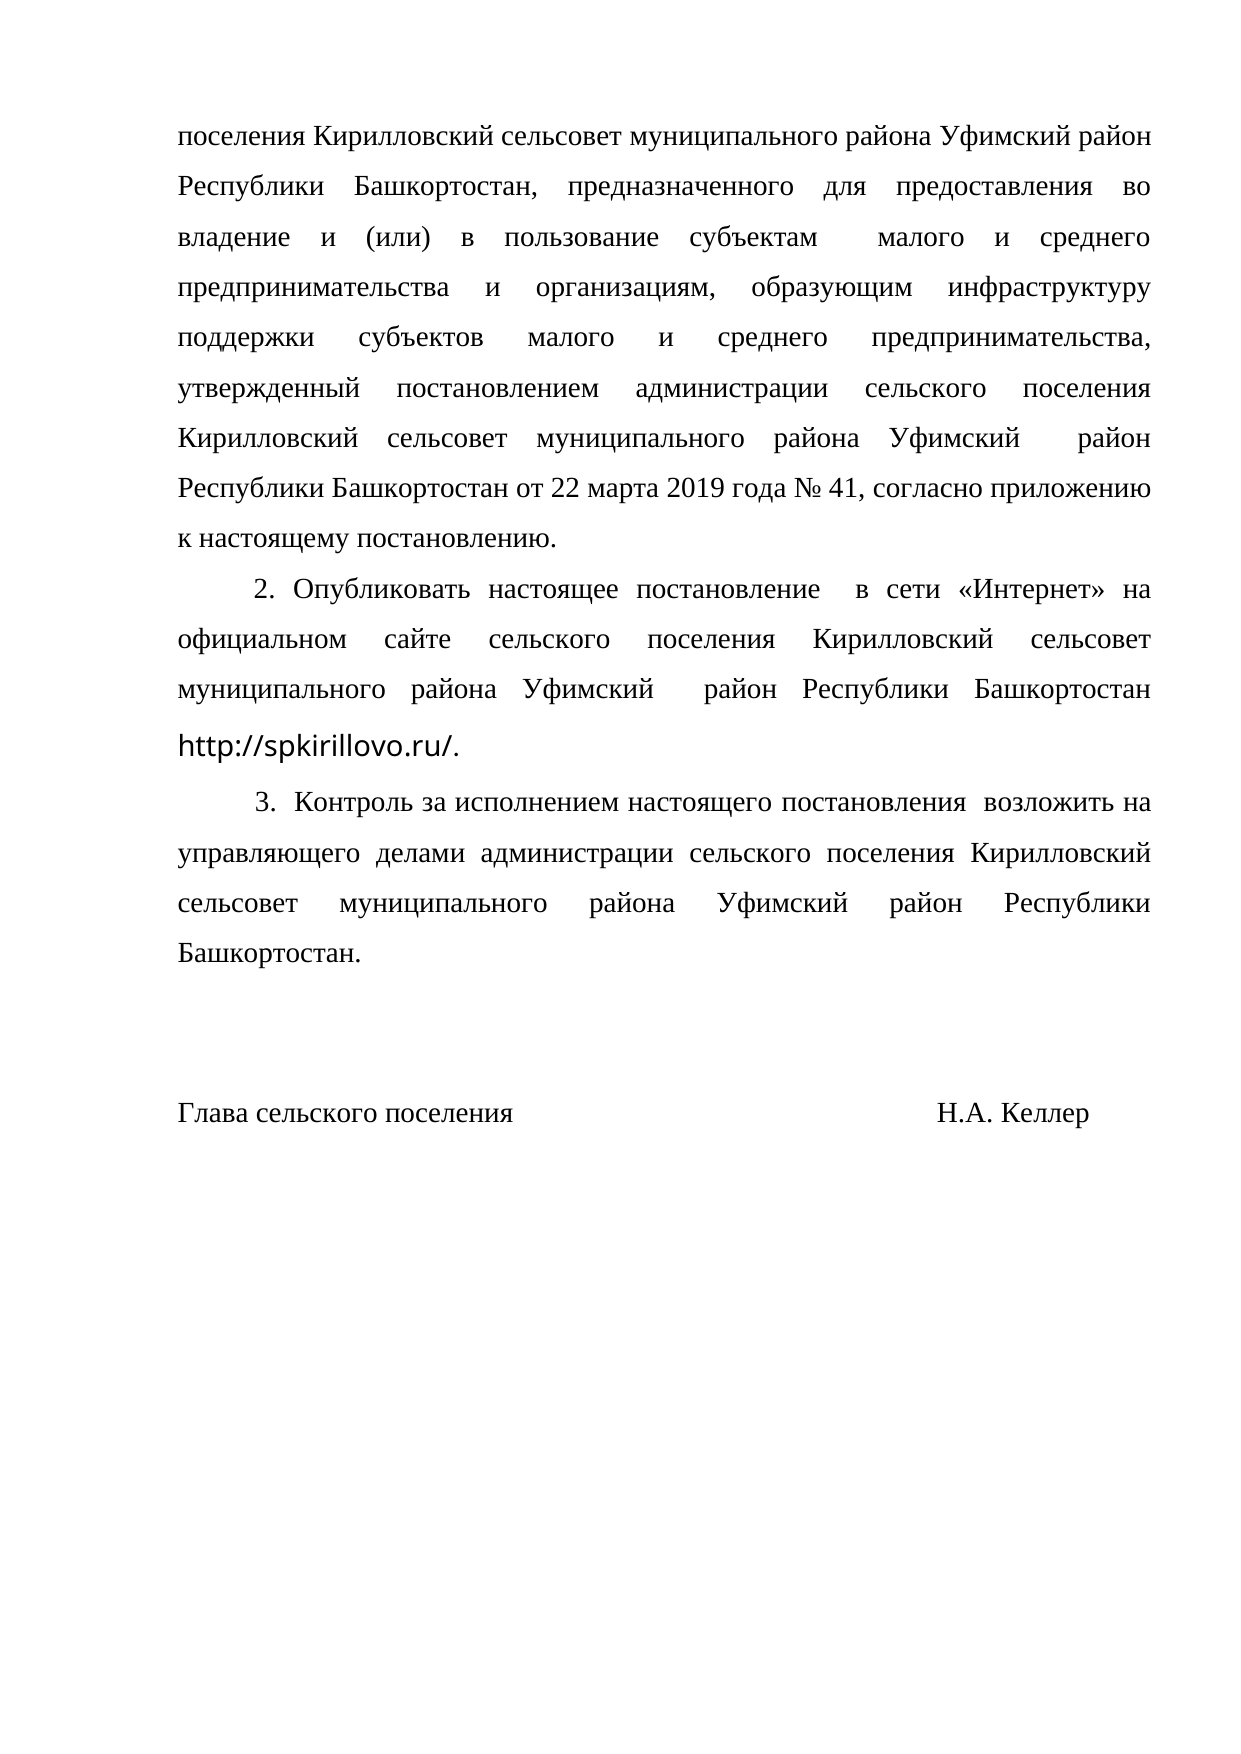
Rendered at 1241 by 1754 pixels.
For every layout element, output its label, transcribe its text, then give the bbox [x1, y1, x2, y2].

text 3. Контроль за исполнением настоящего постановления возложить на управляющего делами администрации сельского поселения Кирилловский сельсовет муниципального района Уфимский район Республики Башкортостан. [177, 784, 1152, 969]
text Глава сельского поселения Н.А. Келлер [177, 1095, 1152, 1128]
text 2. Опубликовать настоящее постановление в сети «Интернет» на официальном сайте сельского поселения Кирилловский сельсовет муниципального района Уфимский район Республики Башкортостан http://spkirillovo.ru/. [177, 571, 1152, 764]
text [177, 118, 1152, 554]
